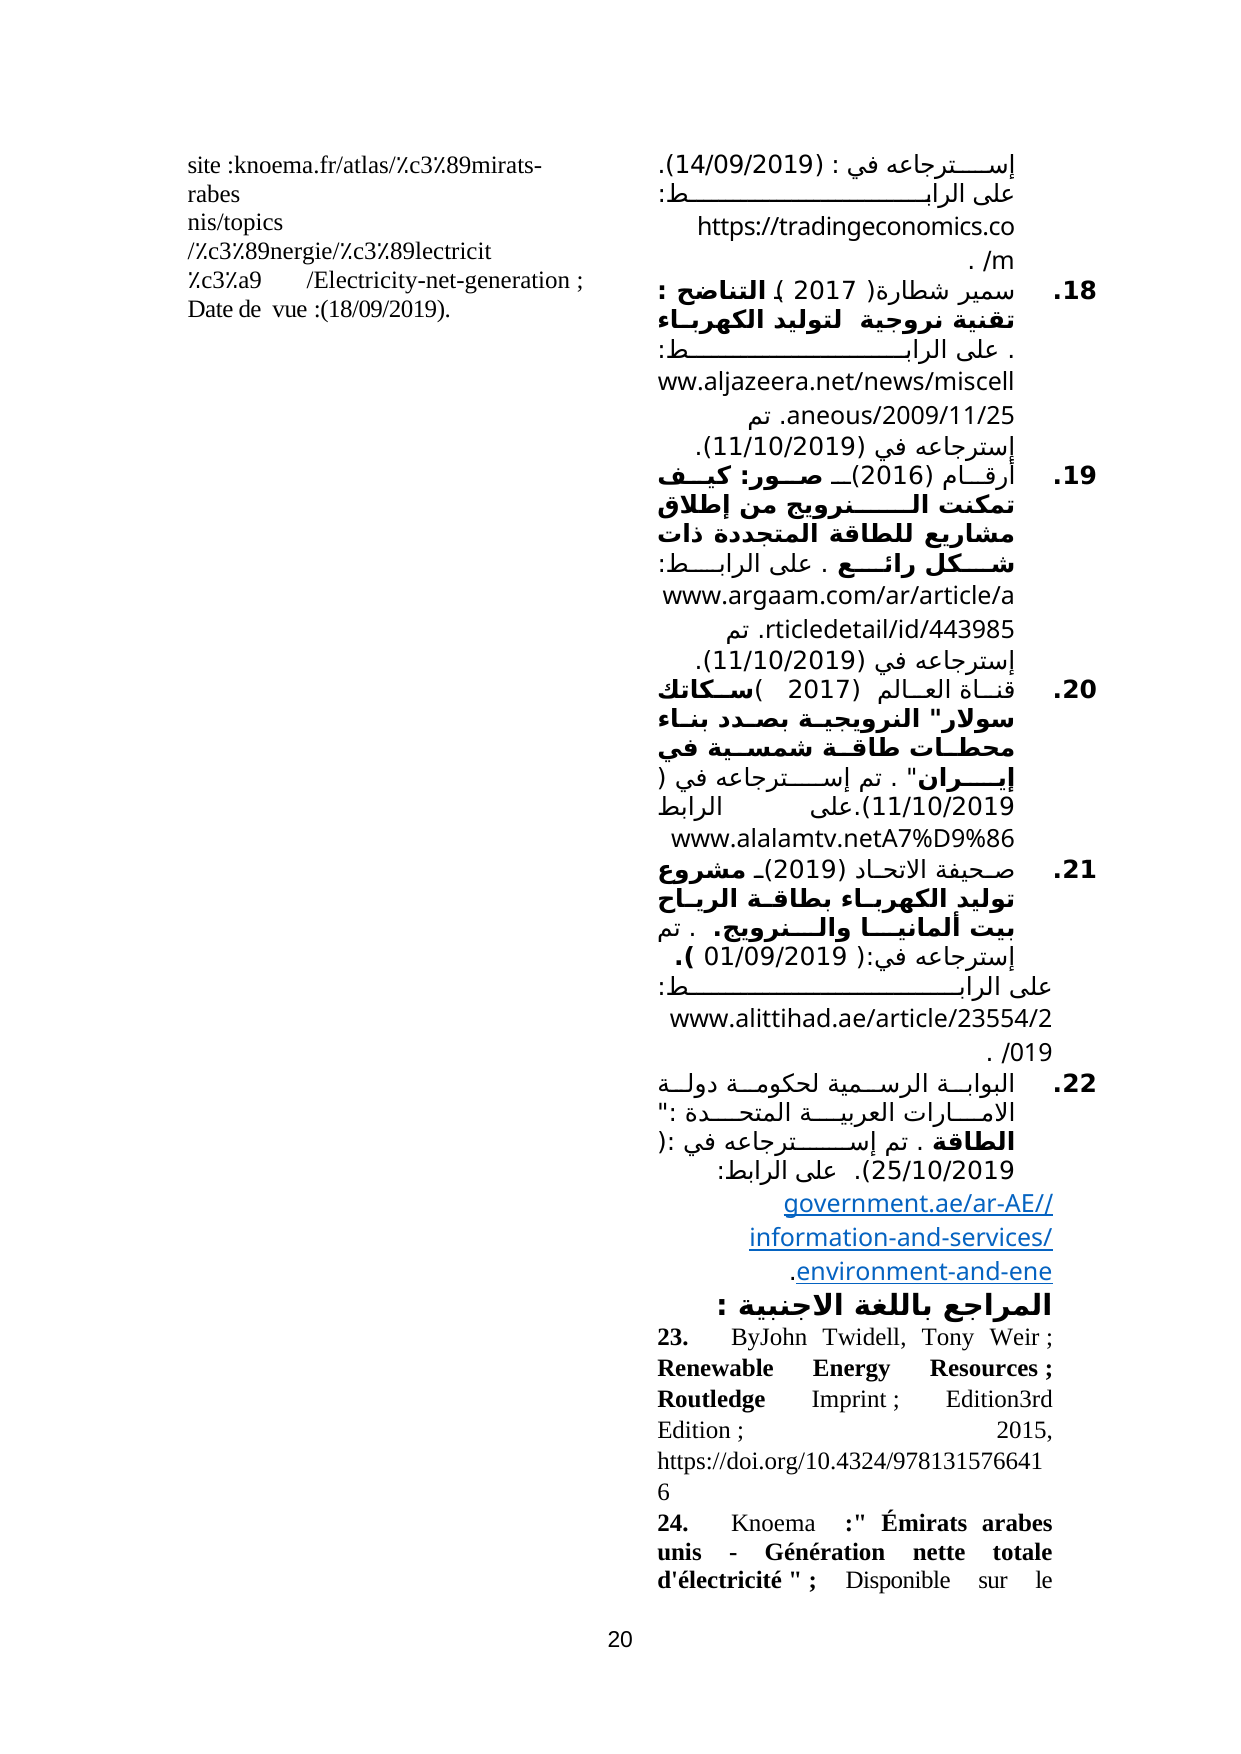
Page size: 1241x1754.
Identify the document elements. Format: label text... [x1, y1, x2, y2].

list Knoema :" Émirats arabes unis - Génération nette totale d'électricité " ; Disponible sur le site :knoema.fr/atlas/٪c3٪89mirats-rabes nis/topics/٪c3٪89nergie/٪c3٪89lectricit٪c3٪a9 /Electricity-net-generation ; Date de vue :(18/09/2019). [187, 150, 583, 322]
list ByJohn Twidell, Tony Weir ; Renewable Energy Resources ; Routledge Imprint ; Edition3rd Edition ; 2015, https://doi.org/10.4324/9781315766416 [657, 1322, 1053, 1506]
subtitle على الرابط: www.alittihad.ae/article/23554/2019/ . [657, 972, 1053, 1069]
list Knoema :" Émirats arabes unis - Génération nette totale d'électricité " ; Disponible sur le site :knoema.fr/atlas/٪c3٪89mirats-rabes nis/topics/٪c3٪89nergie/٪c3٪89lectricit٪c3٪a9 /Electricity-net-generation ; Date de vue :(18/09/2019). [657, 1508, 1053, 1594]
subtitle أرقام (2016) صور: كيف تمكنت النرويج من إطلاق مشاريع للطاقة المتجددة ذات شكل رائع . على الرابط: www.argaam.com/ar/article/articledetail/id/443985. تم إسترجاعه في (11/10/2019). [657, 461, 1053, 675]
subtitle صحيفة الاتحاد (2019) مشروع توليد الكهرباء بطاقة الرياح بيت ألمانيا والنرويج. . تم إسترجاعه في:( 01/09/2019 ). [657, 855, 1053, 972]
list البوابة الرسمية لحكومة دولة الامارات العربية المتحدة :" الطاقة . تم إسترجاعه في :(25/10/2019). على الرابط: [657, 1069, 1053, 1186]
text المراجع باللغة الاجنبية : [657, 1288, 1053, 1322]
list :Trading economics " انتاج الكهرباء في النرويج . تم إسترجاعه في : (14/09/2019). على الرابط: https://tradingeconomics.com/ . [657, 150, 1053, 276]
subtitle قناة العالم (2017 )سكاتك سولار" النرويجية بصدد بناء محطات طاقة شمسية في إيران" . تم إسترجاعه في (11/10/2019).على الرابطwww.alalamtv.netA7%D9%86 [657, 675, 1053, 855]
subtitle سمير شطارة( 2017 ) التناضح : تقنية نروجية لتوليد الكهرباء . على الرابط: ww.aljazeera.net/news/miscellaneous/2009/11/25. تم إسترجاعه في (11/10/2019). [657, 276, 1053, 461]
text /government.ae/ar-AE/information-and-services/environment-and-ene. [657, 1186, 1053, 1288]
